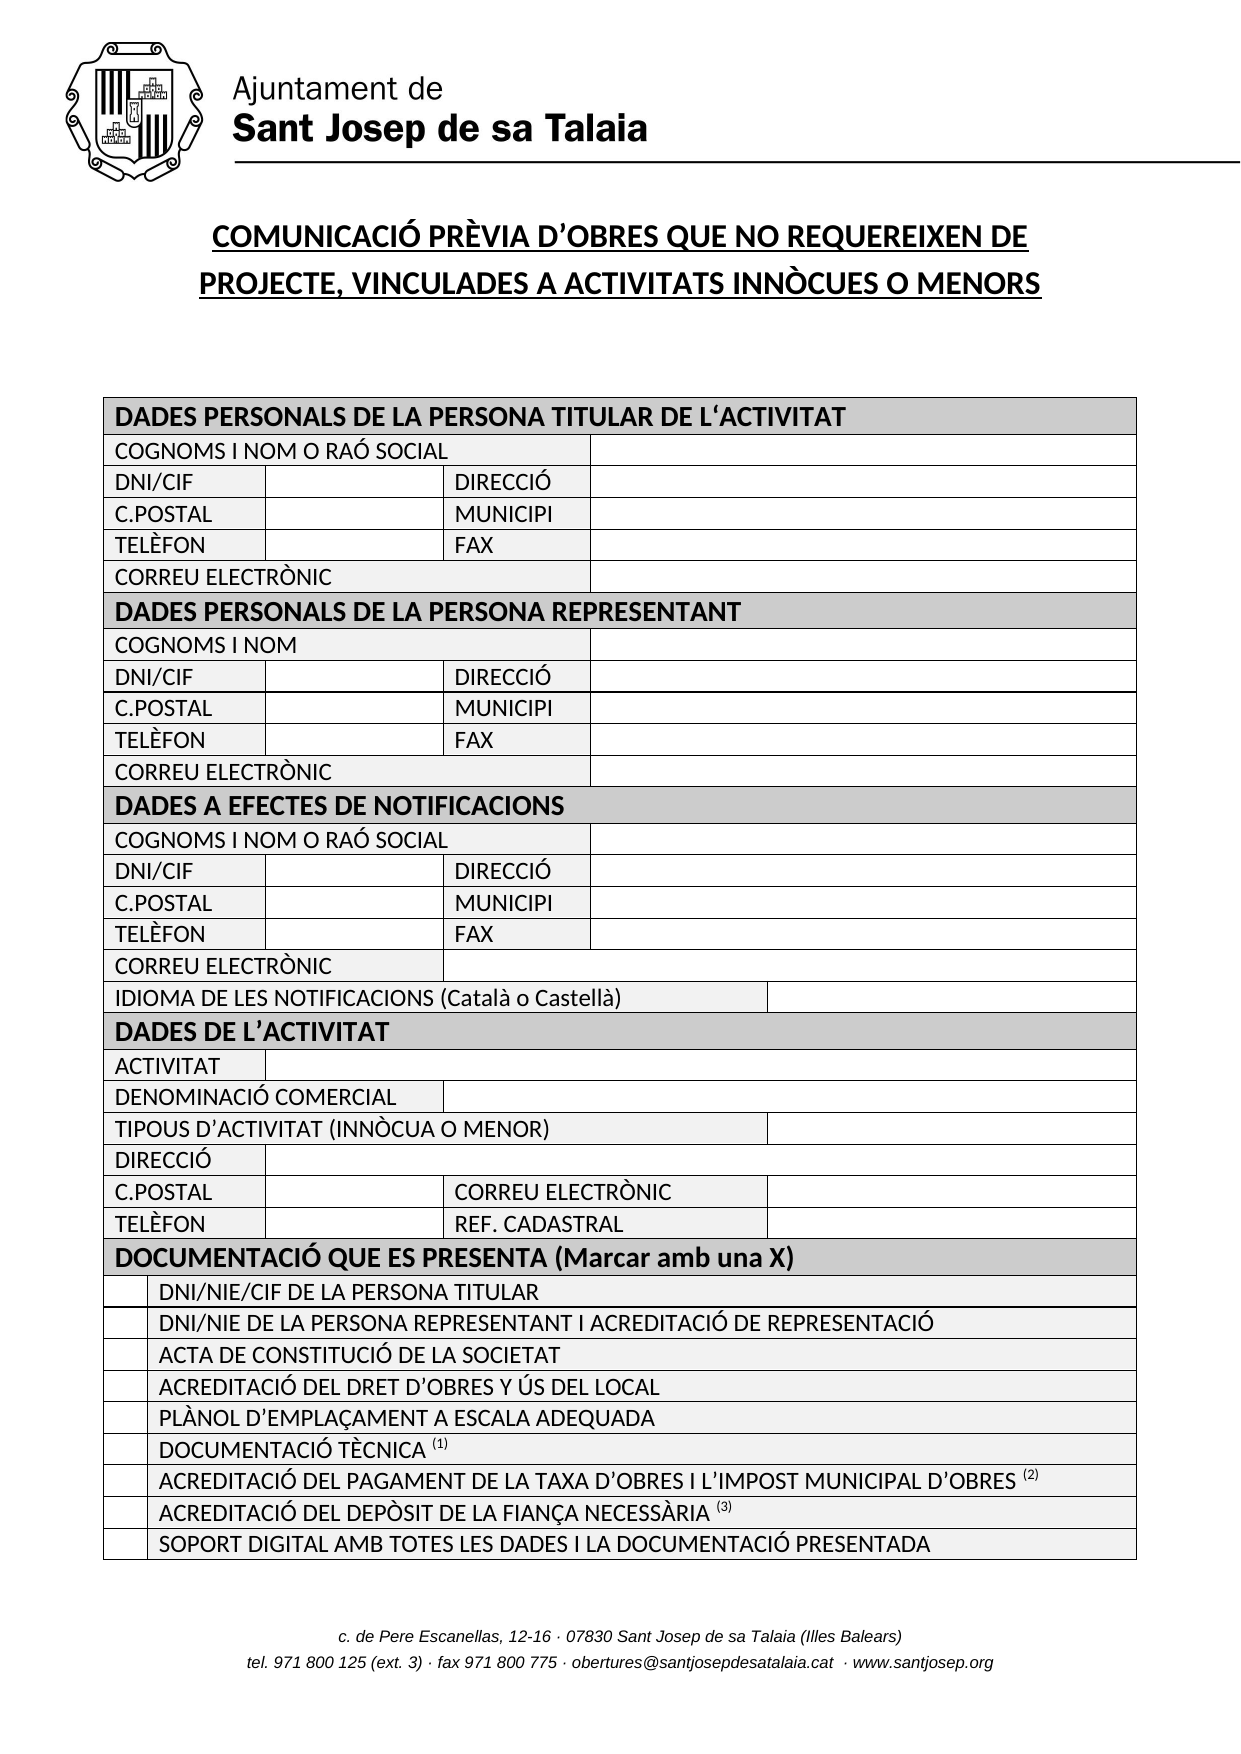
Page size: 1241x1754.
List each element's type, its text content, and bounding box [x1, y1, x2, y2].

table_cell COGNOMS I NOM [104, 629, 590, 660]
table_cell [266, 1145, 1136, 1175]
table_cell [591, 530, 1136, 560]
table_cell FAX [444, 919, 590, 949]
table_cell DADES A EFECTES DE NOTIFICACIONS [104, 787, 1136, 823]
table_cell [591, 919, 1136, 949]
table_cell [591, 855, 1136, 886]
table_cell [104, 1339, 147, 1369]
table_cell [444, 1081, 1136, 1112]
table_cell DNI/NIE/CIF DE LA PERSONA TITULAR [148, 1276, 1136, 1306]
table_cell DADES PERSONALS DE LA PERSONA REPRESENTANT [104, 593, 1136, 628]
table_cell [768, 1176, 1136, 1207]
table_cell DNI/CIF [104, 855, 265, 886]
table_cell [266, 530, 443, 560]
table_cell ACREDITACIÓ DEL PAGAMENT DE LA TAXA D’OBRES I L’IMPOST MUNICIPAL D’OBRES (2) [148, 1465, 1136, 1496]
table_cell C.POSTAL [104, 498, 265, 528]
table_cell DOCUMENTACIÓ QUE ES PRESENTA (Marcar amb una X) [104, 1239, 1136, 1275]
table_cell [591, 435, 1136, 465]
table_cell [104, 1497, 147, 1527]
table_cell [591, 824, 1136, 854]
table_cell [104, 1402, 147, 1433]
table_cell [591, 693, 1136, 723]
table_cell [266, 724, 443, 754]
table_cell [266, 466, 443, 497]
table_cell DIRECCIÓ [444, 661, 590, 691]
table_cell [266, 1050, 1136, 1080]
table_cell MUNICIPI [444, 887, 590, 917]
table_cell MUNICIPI [444, 693, 590, 723]
table_cell [266, 1208, 443, 1238]
table_cell [104, 1529, 147, 1559]
table_cell [768, 1113, 1136, 1143]
table_cell [591, 466, 1136, 497]
table_cell FAX [444, 724, 590, 754]
table_cell DIRECCIÓ [444, 466, 590, 497]
table_cell DNI/CIF [104, 466, 265, 497]
table_cell FAX [444, 530, 590, 560]
table_cell TIPOUS D’ACTIVITAT (INNÒCUA O MENOR) [104, 1113, 767, 1143]
table_cell [591, 629, 1136, 660]
table_cell DENOMINACIÓ COMERCIAL [104, 1081, 443, 1112]
table_cell [266, 693, 443, 723]
table_cell [768, 982, 1136, 1012]
table_cell [104, 1276, 147, 1306]
table_cell [591, 661, 1136, 691]
table_cell TELÈFON [104, 530, 265, 560]
table_cell [591, 756, 1136, 786]
table_cell [266, 1176, 443, 1207]
table_cell [266, 855, 443, 886]
table_cell [266, 887, 443, 917]
table_cell [591, 724, 1136, 754]
table_cell [104, 1308, 147, 1338]
table_cell CORREU ELECTRÒNIC [104, 950, 443, 981]
table_cell TELÈFON [104, 1208, 265, 1238]
table_cell ACTIVITAT [104, 1050, 265, 1080]
table_cell [591, 561, 1136, 592]
table_cell SOPORT DIGITAL AMB TOTES LES DADES I LA DOCUMENTACIÓ PRESENTADA [148, 1529, 1136, 1559]
table_cell TELÈFON [104, 724, 265, 754]
table_cell COGNOMS I NOM O RAÓ SOCIAL [104, 435, 590, 465]
table_cell C.POSTAL [104, 693, 265, 723]
table_cell [266, 498, 443, 528]
text COMUNICACIÓ PRÈVIA D’OBRES QUE NO REQUEREIXEN DE PROJECTE, VINCULADES A ACTIVITATS INNÒCUES O MENORS [177, 215, 1063, 303]
table_cell C.POSTAL [104, 887, 265, 917]
table_cell [768, 1208, 1136, 1238]
table_cell [591, 887, 1136, 917]
table_header DADES PERSONALS DE LA PERSONA TITULAR DE L‘ACTIVITAT [104, 398, 1136, 434]
table_cell COGNOMS I NOM O RAÓ SOCIAL [104, 824, 590, 854]
table_cell DIRECCIÓ [104, 1145, 265, 1175]
table_cell [104, 1371, 147, 1401]
table_cell MUNICIPI [444, 498, 590, 528]
table_cell DNI/CIF [104, 661, 265, 691]
table_cell [266, 661, 443, 691]
table_cell [591, 498, 1136, 528]
table_cell PLÀNOL D’EMPLAÇAMENT A ESCALA ADEQUADA [148, 1402, 1136, 1433]
table_cell TELÈFON [104, 919, 265, 949]
picture [65, 42, 1241, 182]
table_cell DADES DE L’ACTIVITAT [104, 1013, 1136, 1049]
table_cell IDIOMA DE LES NOTIFICACIONS (Català o Castellà) [104, 982, 767, 1012]
table_cell ACTA DE CONSTITUCIÓ DE LA SOCIETAT [148, 1339, 1136, 1369]
table_cell DNI/NIE DE LA PERSONA REPRESENTANT I ACREDITACIÓ DE REPRESENTACIÓ [148, 1308, 1136, 1338]
table_cell [266, 919, 443, 949]
table_cell ACREDITACIÓ DEL DRET D’OBRES Y ÚS DEL LOCAL [148, 1371, 1136, 1401]
table_cell C.POSTAL [104, 1176, 265, 1207]
table_cell ACREDITACIÓ DEL DEPÒSIT DE LA FIANÇA NECESSÀRIA (3) [148, 1497, 1136, 1527]
table_cell CORREU ELECTRÒNIC [104, 756, 590, 786]
table_cell DIRECCIÓ [444, 855, 590, 886]
table_cell [104, 1465, 147, 1496]
table_cell CORREU ELECTRÒNIC [444, 1176, 767, 1207]
table_cell REF. CADASTRAL [444, 1208, 767, 1238]
table_cell [444, 950, 1136, 981]
table_cell CORREU ELECTRÒNIC [104, 561, 590, 592]
table_cell [104, 1434, 147, 1464]
table_cell DOCUMENTACIÓ TÈCNICA (1) [148, 1434, 1136, 1464]
